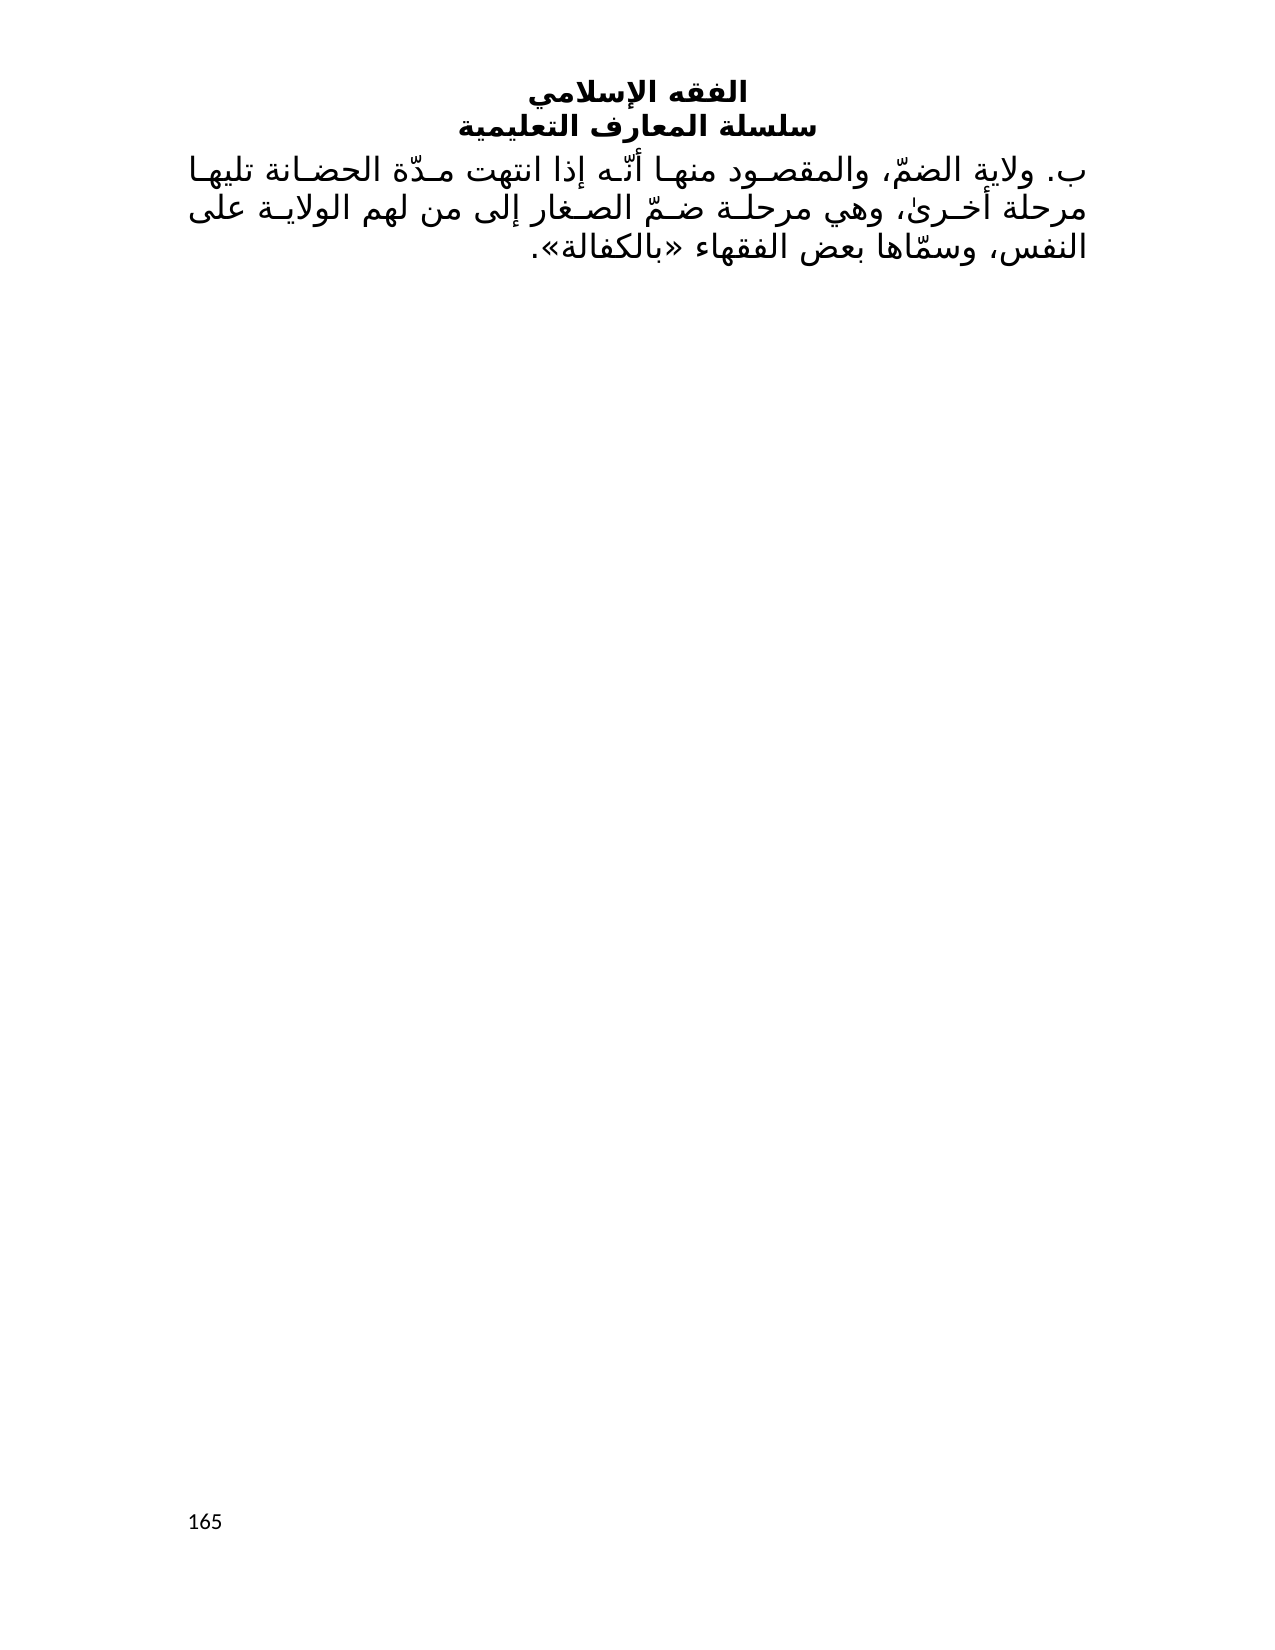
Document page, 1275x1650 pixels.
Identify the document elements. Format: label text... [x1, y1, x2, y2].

text ب. ولاية الضمّ، والمقصود منها أنّه إذا انتهت مدّة الحضانة تليها مرحلة أخرىٰ، وهي مرحلة ضمّ الصغار إلى من لهم الولاية على النفس، وسمّاها بعض الفقهاء «بالكفالة». [187, 150, 1087, 267]
